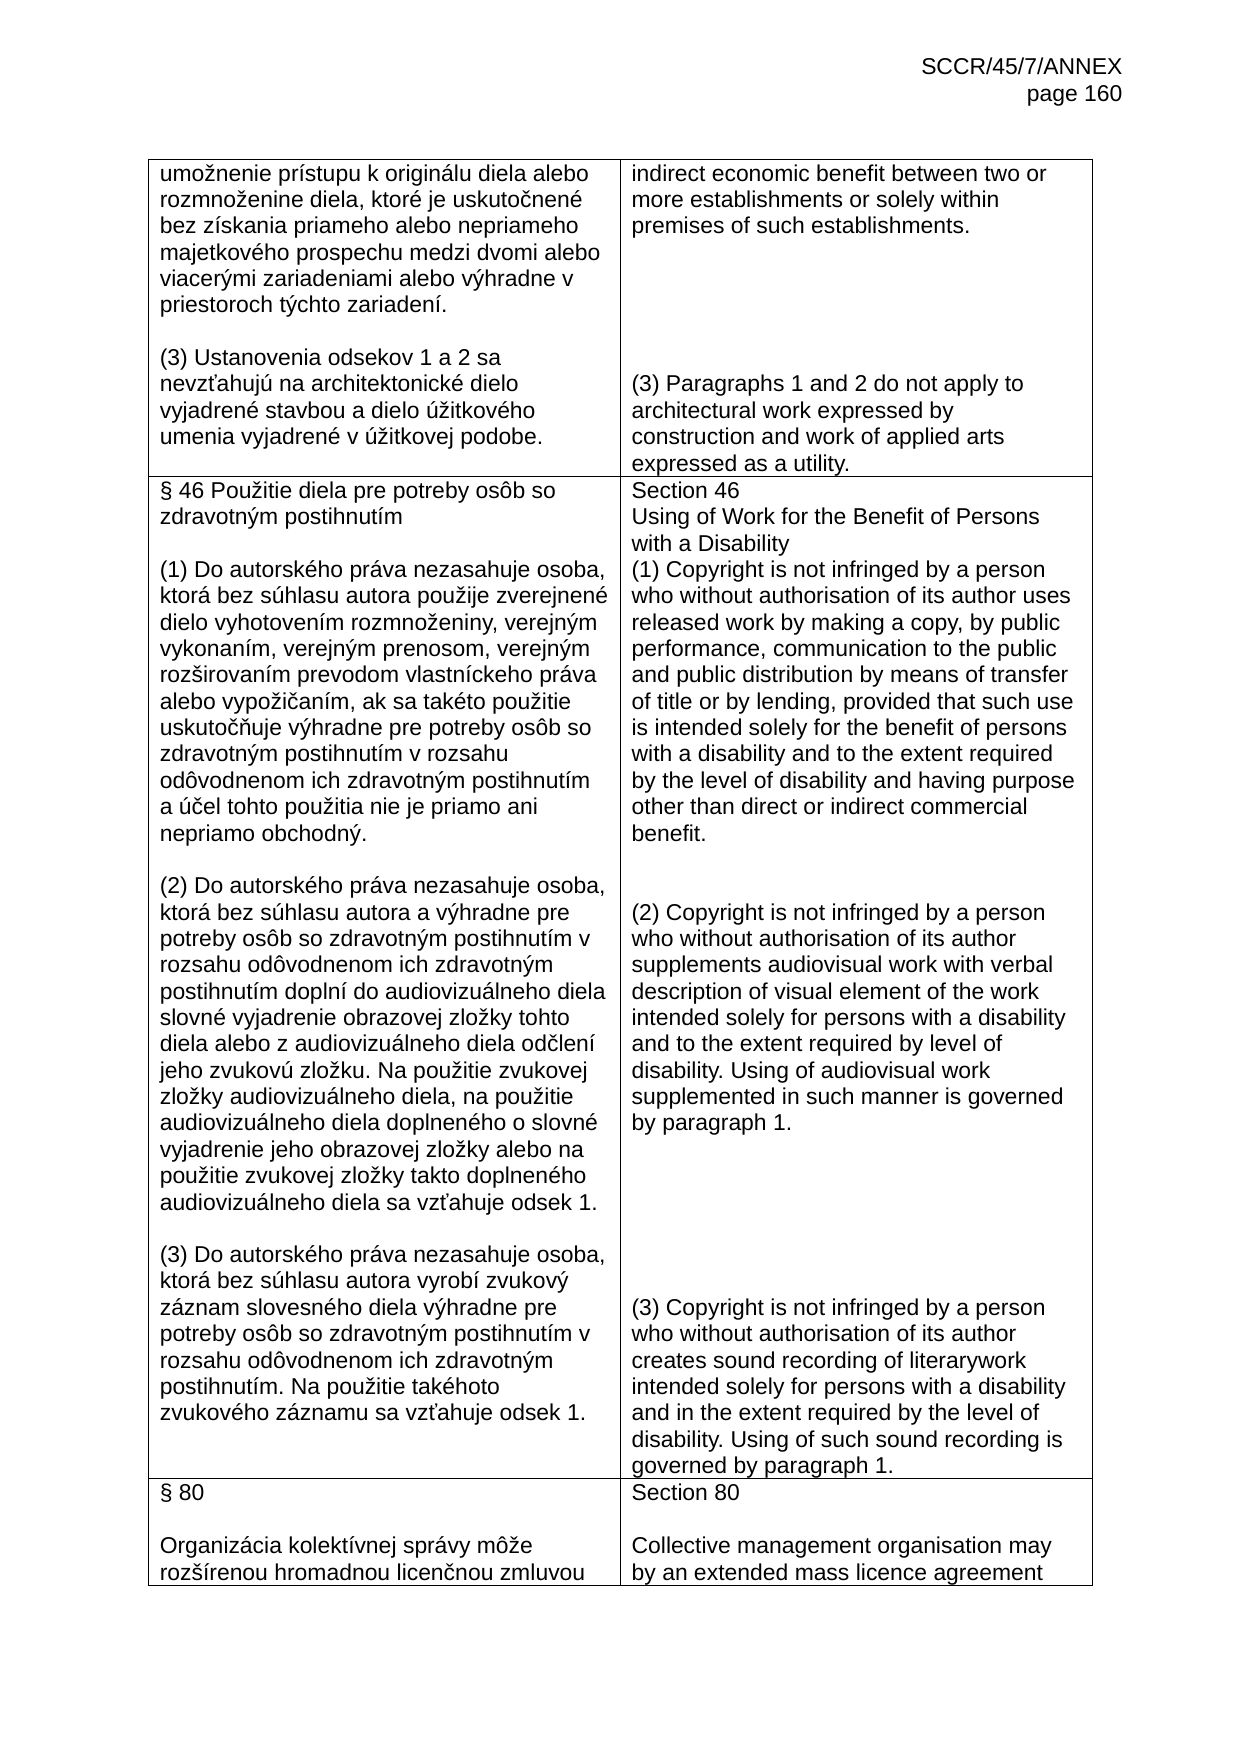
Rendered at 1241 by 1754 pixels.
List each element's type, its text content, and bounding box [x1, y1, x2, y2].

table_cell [149, 160, 620, 476]
table_cell § 46 Použitie diela pre potreby osôb so zdravotným postihnutím (1) Do autorského práva nezasahuje osoba, ktorá bez súhlasu autora použije zverejnené dielo vyhotovením rozmnoženiny, verejným vykonaním, verejným prenosom, verejným rozširovaním prevodom vlastníckeho práva alebo vypožičaním, ak sa takéto použitie uskutočňuje výhradne pre potreby osôb so zdravotným postihnutím v rozsahu odôvodnenom ich zdravotným postihnutím a účel tohto použitia nie je priamo ani nepriamo obchodný. (2) Do autorského práva nezasahuje osoba, ktorá bez súhlasu autora a výhradne pre potreby osôb so zdravotným postihnutím v rozsahu odôvodnenom ich zdravotným postihnutím doplní do audiovizuálneho diela slovné vyjadrenie obrazovej zložky tohto diela alebo z audiovizuálneho diela odčlení jeho zvukovú zložku. Na použitie zvukovej zložky audiovizuálneho diela, na použitie audiovizuálneho diela doplneného o slovné vyjadrenie jeho obrazovej zložky alebo na použitie zvukovej zložky takto doplneného audiovizuálneho diela sa vzťahuje odsek 1. (3) Do autorského práva nezasahuje osoba, ktorá bez súhlasu autora vyrobí zvukový záznam slovesného diela výhradne pre potreby osôb so zdravotným postihnutím v rozsahu odôvodnenom ich zdravotným postihnutím. Na použitie takéhoto zvukového záznamu sa vzťahuje odsek 1. [149, 477, 620, 1478]
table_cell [621, 160, 1092, 476]
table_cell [621, 1479, 1092, 1585]
table_cell Section 46 Using of Work for the Benefit of Persons with a Disability (1) Copyright is not infringed by a person who without authorisation of its author uses released work by making a copy, by public performance, communication to the public and public distribution by means of transfer of title or by lending, provided that such use is intended solely for the benefit of persons with a disability and to the extent required by the level of disability and having purpose other than direct or indirect commercial benefit. (2) Copyright is not infringed by a person who without authorisation of its author supplements audiovisual work with verbal description of visual element of the work intended solely for persons with a disability and to the extent required by level of disability. Using of audiovisual work supplemented in such manner is governed by paragraph 1. (3) Copyright is not infringed by a person who without authorisation of its author creates sound recording of literarywork intended solely for persons with a disability and in the extent required by the level of disability. Using of such sound recording is governed by paragraph 1. [621, 477, 1092, 1478]
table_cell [149, 1479, 620, 1585]
